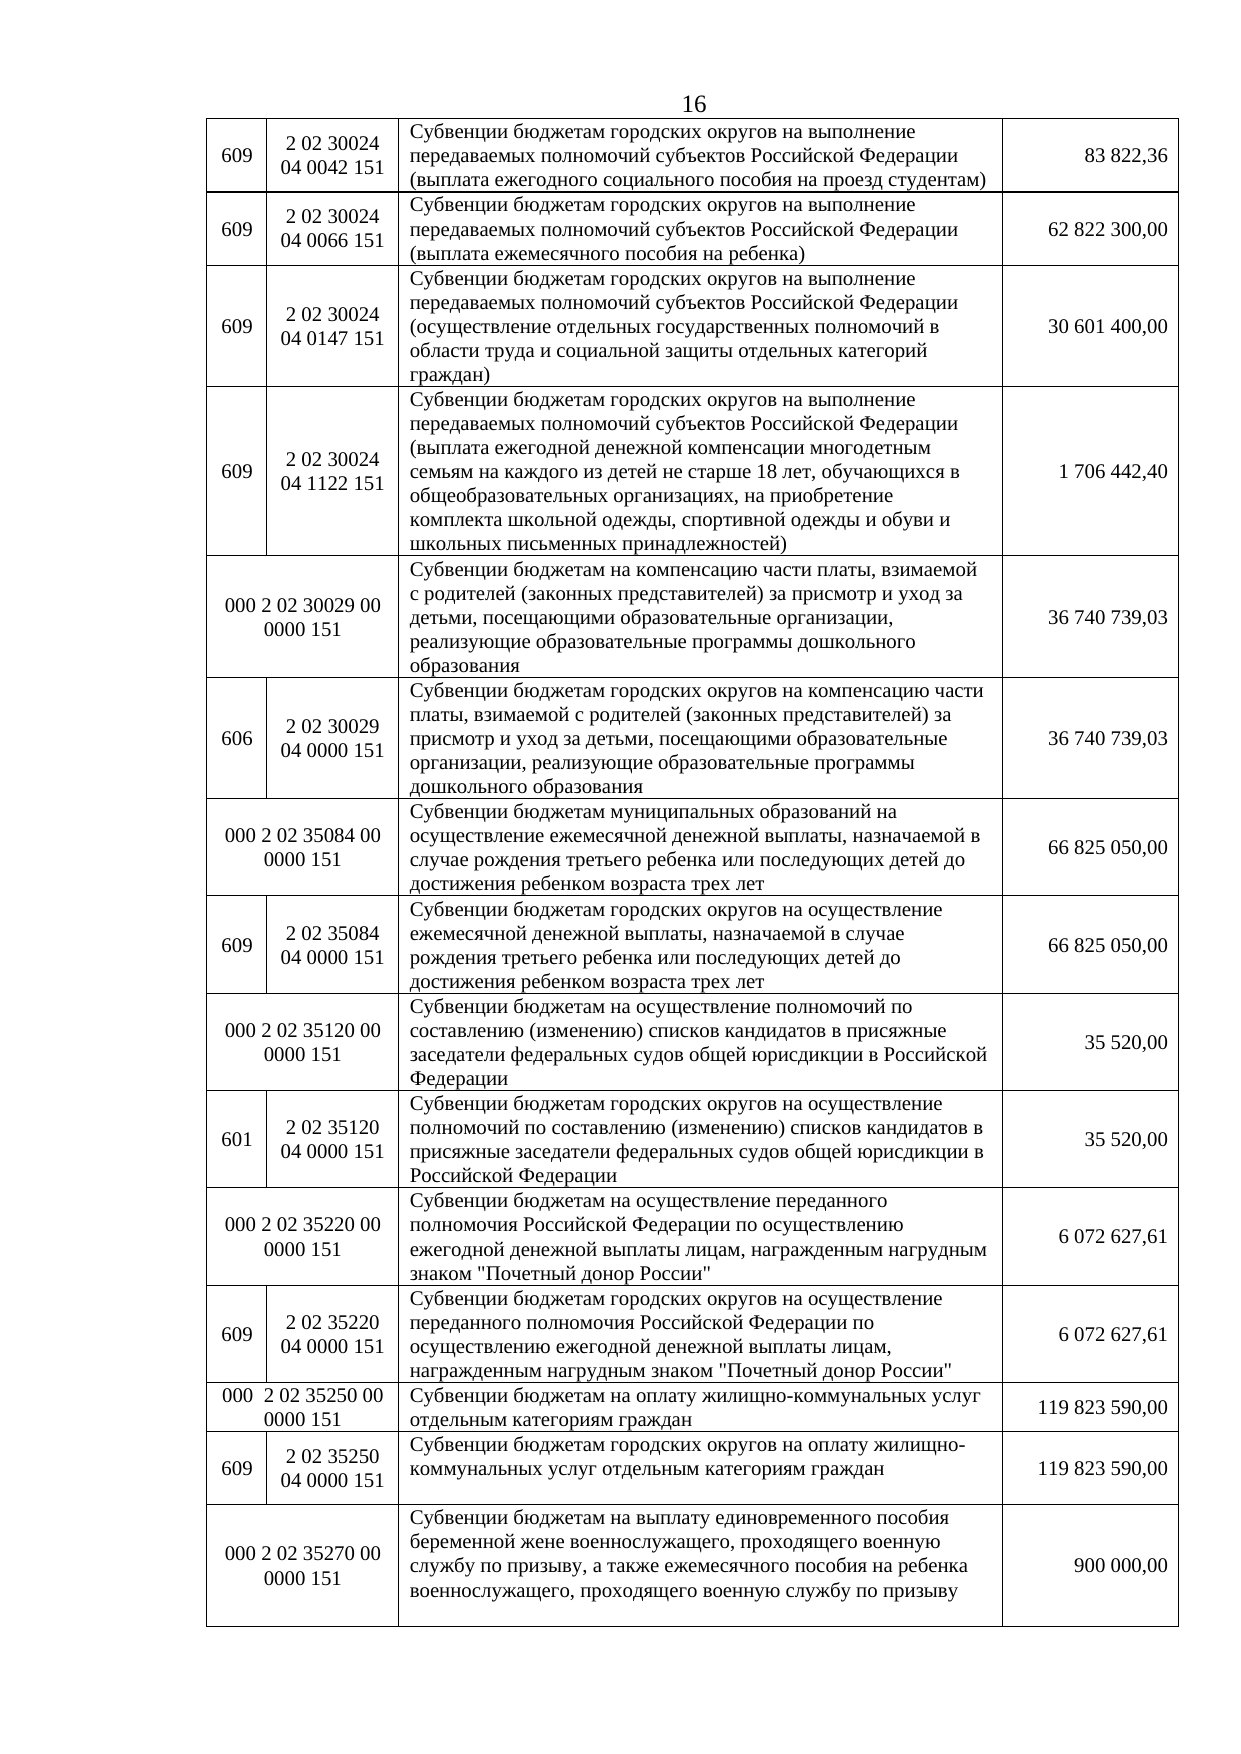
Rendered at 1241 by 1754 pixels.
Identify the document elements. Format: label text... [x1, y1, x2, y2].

table_cell 000 2 02 35250 00 0000 151 [207, 1383, 398, 1431]
table_cell 66 825 050,00 [1003, 799, 1178, 895]
table_cell 2 02 30024 04 1122 151 [267, 387, 398, 555]
table_cell Субвенции бюджетам городских округов на выполнение передаваемых полномочий субъектов Российской Федерации (осуществление отдельных государственных полномочий в области труда и социальной защиты отдельных категорий граждан) [399, 266, 1002, 386]
table_cell Субвенции бюджетам городских округов на осуществление полномочий по составлению (изменению) списков кандидатов в присяжные заседатели федеральных судов общей юрисдикции в Российской Федерации [399, 1091, 1002, 1187]
table_cell Субвенции бюджетам городских округов на выполнение передаваемых полномочий субъектов Российской Федерации (выплата ежегодного социального пособия на проезд студентам) [399, 119, 1002, 191]
table_cell 2 02 30024 04 0066 151 [267, 193, 398, 264]
table_cell 83 822,36 [1003, 119, 1178, 191]
table_cell 6 072 627,61 [1003, 1188, 1178, 1284]
table_cell 601 [207, 1091, 266, 1187]
table_cell 35 520,00 [1003, 994, 1178, 1090]
table_cell Субвенции бюджетам на осуществление переданного полномочия Российской Федерации по осуществлению ежегодной денежной выплаты лицам, награжденным нагрудным знаком "Почетный донор России" [399, 1188, 1002, 1284]
table_cell 2 02 35084 04 0000 151 [267, 896, 398, 993]
table_cell 609 [207, 387, 266, 555]
table_cell 2 02 30024 04 0042 151 [267, 119, 398, 191]
table_cell 119 823 590,00 [1003, 1383, 1178, 1431]
table_cell 6 072 627,61 [1003, 1286, 1178, 1382]
table_cell 609 [207, 266, 266, 386]
table_cell 66 825 050,00 [1003, 896, 1178, 993]
table_cell 000 2 02 35120 00 0000 151 [207, 994, 398, 1090]
table_cell Субвенции бюджетам городских округов на компенсацию части платы, взимаемой с родителей (законных представителей) за присмотр и уход за детьми, посещающими образовательные организации, реализующие образовательные программы дошкольного образования [399, 678, 1002, 798]
table_cell 609 [207, 193, 266, 264]
table_cell 62 822 300,00 [1003, 193, 1178, 264]
table_cell Субвенции бюджетам на выплату единовременного пособия беременной жене военнослужащего, проходящего военную службу по призыву, а также ежемесячного пособия на ребенка военнослужащего, проходящего военную службу по призыву [399, 1505, 1002, 1626]
table_cell 000 2 02 30029 00 0000 151 [207, 556, 398, 677]
table_cell 609 [207, 1432, 266, 1504]
table_cell Субвенции бюджетам городских округов на осуществление переданного полномочия Российской Федерации по осуществлению ежегодной денежной выплаты лицам, награжденным нагрудным знаком "Почетный донор России" [399, 1286, 1002, 1382]
table_cell Субвенции бюджетам городских округов на выполнение передаваемых полномочий субъектов Российской Федерации (выплата ежемесячного пособия на ребенка) [399, 193, 1002, 264]
table_cell Субвенции бюджетам муниципальных образований на осуществление ежемесячной денежной выплаты, назначаемой в случае рождения третьего ребенка или последующих детей до достижения ребенком возраста трех лет [399, 799, 1002, 895]
table_cell 2 02 30029 04 0000 151 [267, 678, 398, 798]
table_cell 000 2 02 35084 00 0000 151 [207, 799, 398, 895]
table_cell 2 02 35120 04 0000 151 [267, 1091, 398, 1187]
table_cell 609 [207, 119, 266, 191]
table_cell 000 2 02 35270 00 0000 151 [207, 1505, 398, 1626]
table_cell 000 2 02 35220 00 0000 151 [207, 1188, 398, 1284]
table_cell Субвенции бюджетам на оплату жилищно-коммунальных услуг отдельным категориям граждан [399, 1383, 1002, 1431]
table_cell Субвенции бюджетам на компенсацию части платы, взимаемой с родителей (законных представителей) за присмотр и уход за детьми, посещающими образовательные организации, реализующие образовательные программы дошкольного образования [399, 556, 1002, 677]
table_cell 2 02 35220 04 0000 151 [267, 1286, 398, 1382]
table_cell 606 [207, 678, 266, 798]
table_cell 35 520,00 [1003, 1091, 1178, 1187]
table_cell 36 740 739,03 [1003, 556, 1178, 677]
table_cell 2 02 35250 04 0000 151 [267, 1432, 398, 1504]
table_cell Субвенции бюджетам городских округов на оплату жилищно-коммунальных услуг отдельным категориям граждан [399, 1432, 1002, 1504]
table_cell Субвенции бюджетам городских округов на осуществление ежемесячной денежной выплаты, назначаемой в случае рождения третьего ребенка или последующих детей до достижения ребенком возраста трех лет [399, 896, 1002, 993]
table_cell Субвенции бюджетам городских округов на выполнение передаваемых полномочий субъектов Российской Федерации (выплата ежегодной денежной компенсации многодетным семьям на каждого из детей не старше 18 лет, обучающихся в общеобразовательных организациях, на приобретение комплекта школьной одежды, спортивной одежды и обуви и школьных письменных принадлежностей) [399, 387, 1002, 555]
table_cell 36 740 739,03 [1003, 678, 1178, 798]
table_cell 609 [207, 896, 266, 993]
table_cell 609 [207, 1286, 266, 1382]
table_cell 30 601 400,00 [1003, 266, 1178, 386]
table_cell Субвенции бюджетам на осуществление полномочий по составлению (изменению) списков кандидатов в присяжные заседатели федеральных судов общей юрисдикции в Российской Федерации [399, 994, 1002, 1090]
table_cell 119 823 590,00 [1003, 1432, 1178, 1504]
table_cell 900 000,00 [1003, 1505, 1178, 1626]
table_cell 2 02 30024 04 0147 151 [267, 266, 398, 386]
table_cell 1 706 442,40 [1003, 387, 1178, 555]
